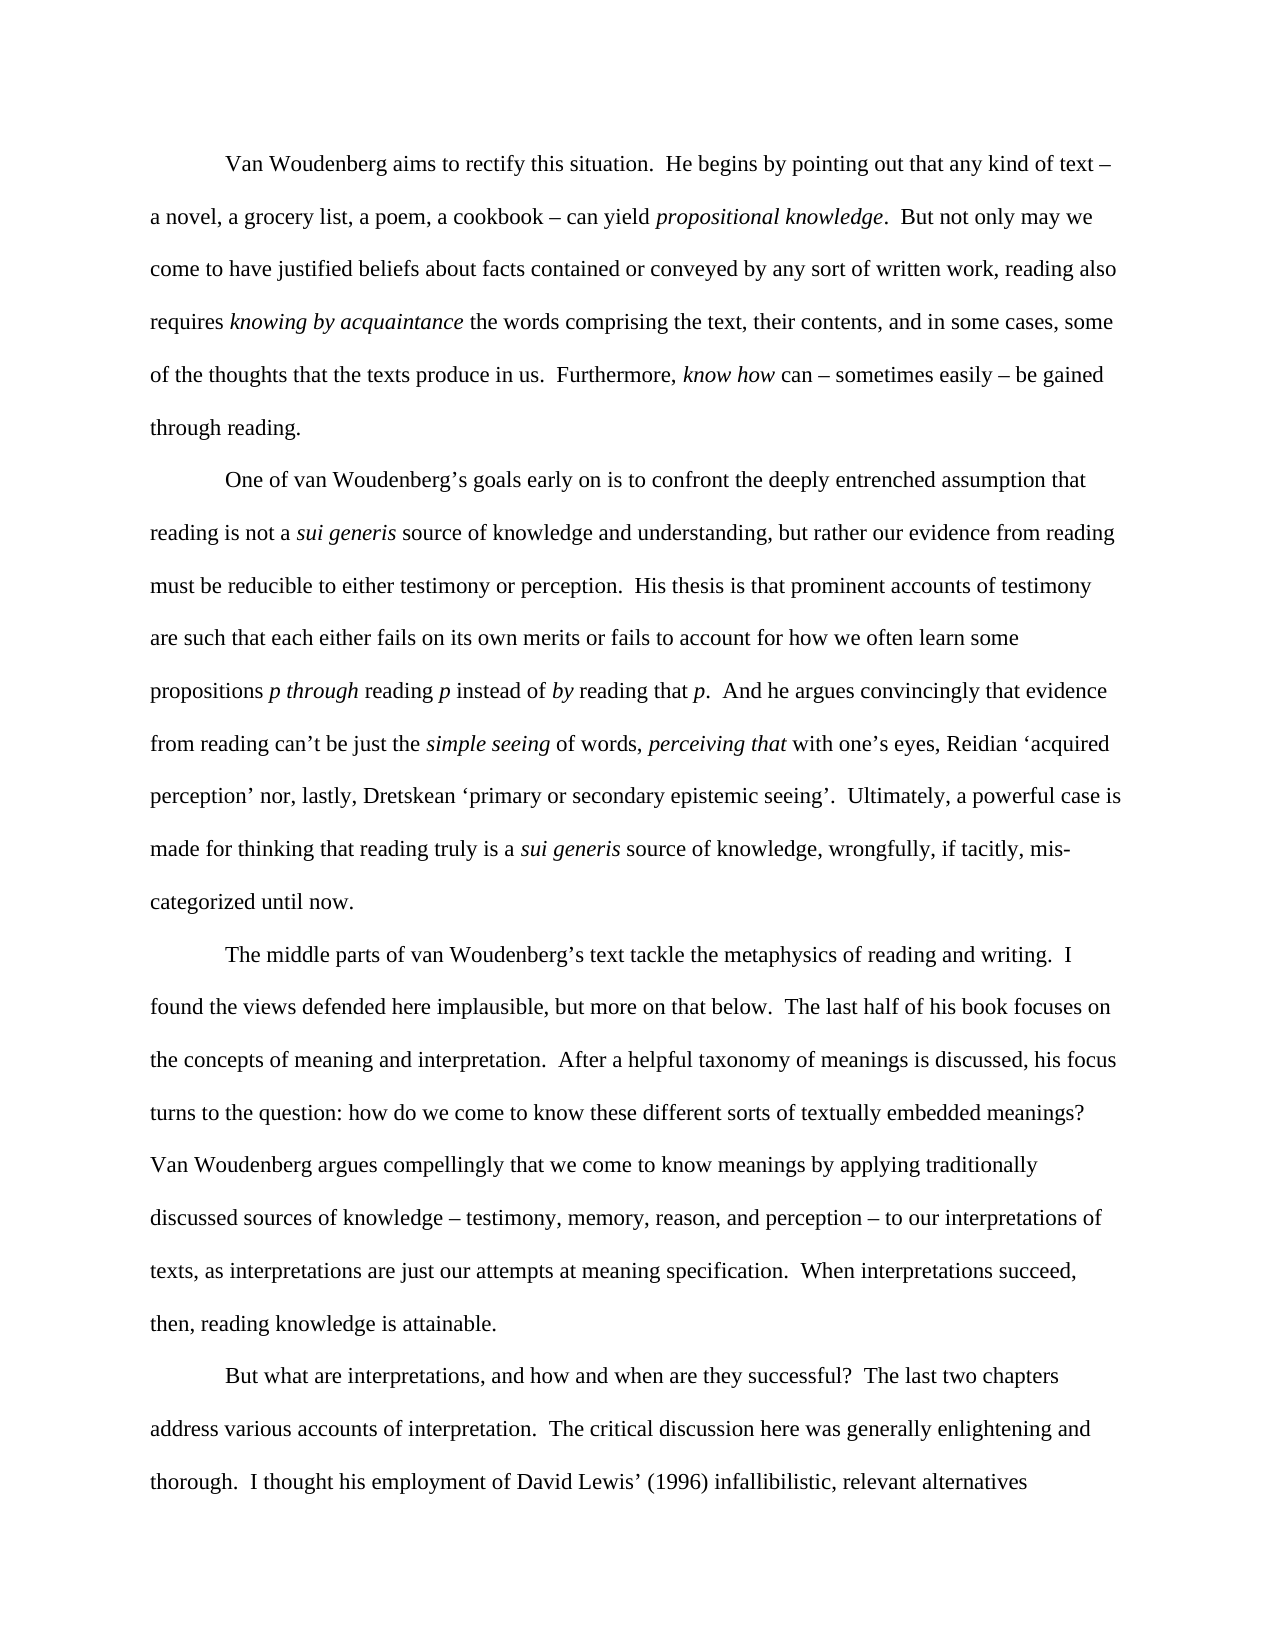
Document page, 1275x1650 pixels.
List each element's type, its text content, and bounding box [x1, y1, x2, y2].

text One of van Woudenberg’s goals early on is to confront the deeply entrenched assumption that reading is not a sui generis source of knowledge and understanding, but rather our evidence from reading must be reducible to either testimony or perception. His thesis is that prominent accounts of testimony are such that each either fails on its own merits or fails to account for how we often learn some propositions p through reading p instead of by reading that p. And he argues convincingly that evidence from reading can’t be just the simple seeing of words, perceiving that with one’s eyes, Reidian ‘acquired perception’ nor, lastly, Dretskean ‘primary or secondary epistemic seeing’. Ultimately, a powerful case is made for thinking that reading truly is a sui generis source of knowledge, wrongfully, if tacitly, mis-categorized until now. [150, 466, 1125, 914]
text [150, 1362, 1125, 1494]
text Van Woudenberg aims to rectify this situation. He begins by pointing out that any kind of text – a novel, a grocery list, a poem, a cookbook – can yield propositional knowledge. But not only may we come to have justified beliefs about facts contained or conveyed by any sort of written work, reading also requires knowing by acquaintance the words comprising the text, their contents, and in some cases, some of the thoughts that the texts produce in us. Furthermore, know how can – sometimes easily – be gained through reading. [150, 150, 1125, 440]
text The middle parts of van Woudenberg’s text tackle the metaphysics of reading and writing. I found the views defended here implausible, but more on that below. The last half of his book focuses on the concepts of meaning and interpretation. After a helpful taxonomy of meanings is discussed, his focus turns to the question: how do we come to know these different sorts of textually embedded meanings? Van Woudenberg argues compellingly that we come to know meanings by applying traditionally discussed sources of knowledge – testimony, memory, reason, and perception – to our interpretations of texts, as interpretations are just our attempts at meaning specification. When interpretations succeed, then, reading knowledge is attainable. [150, 941, 1125, 1336]
